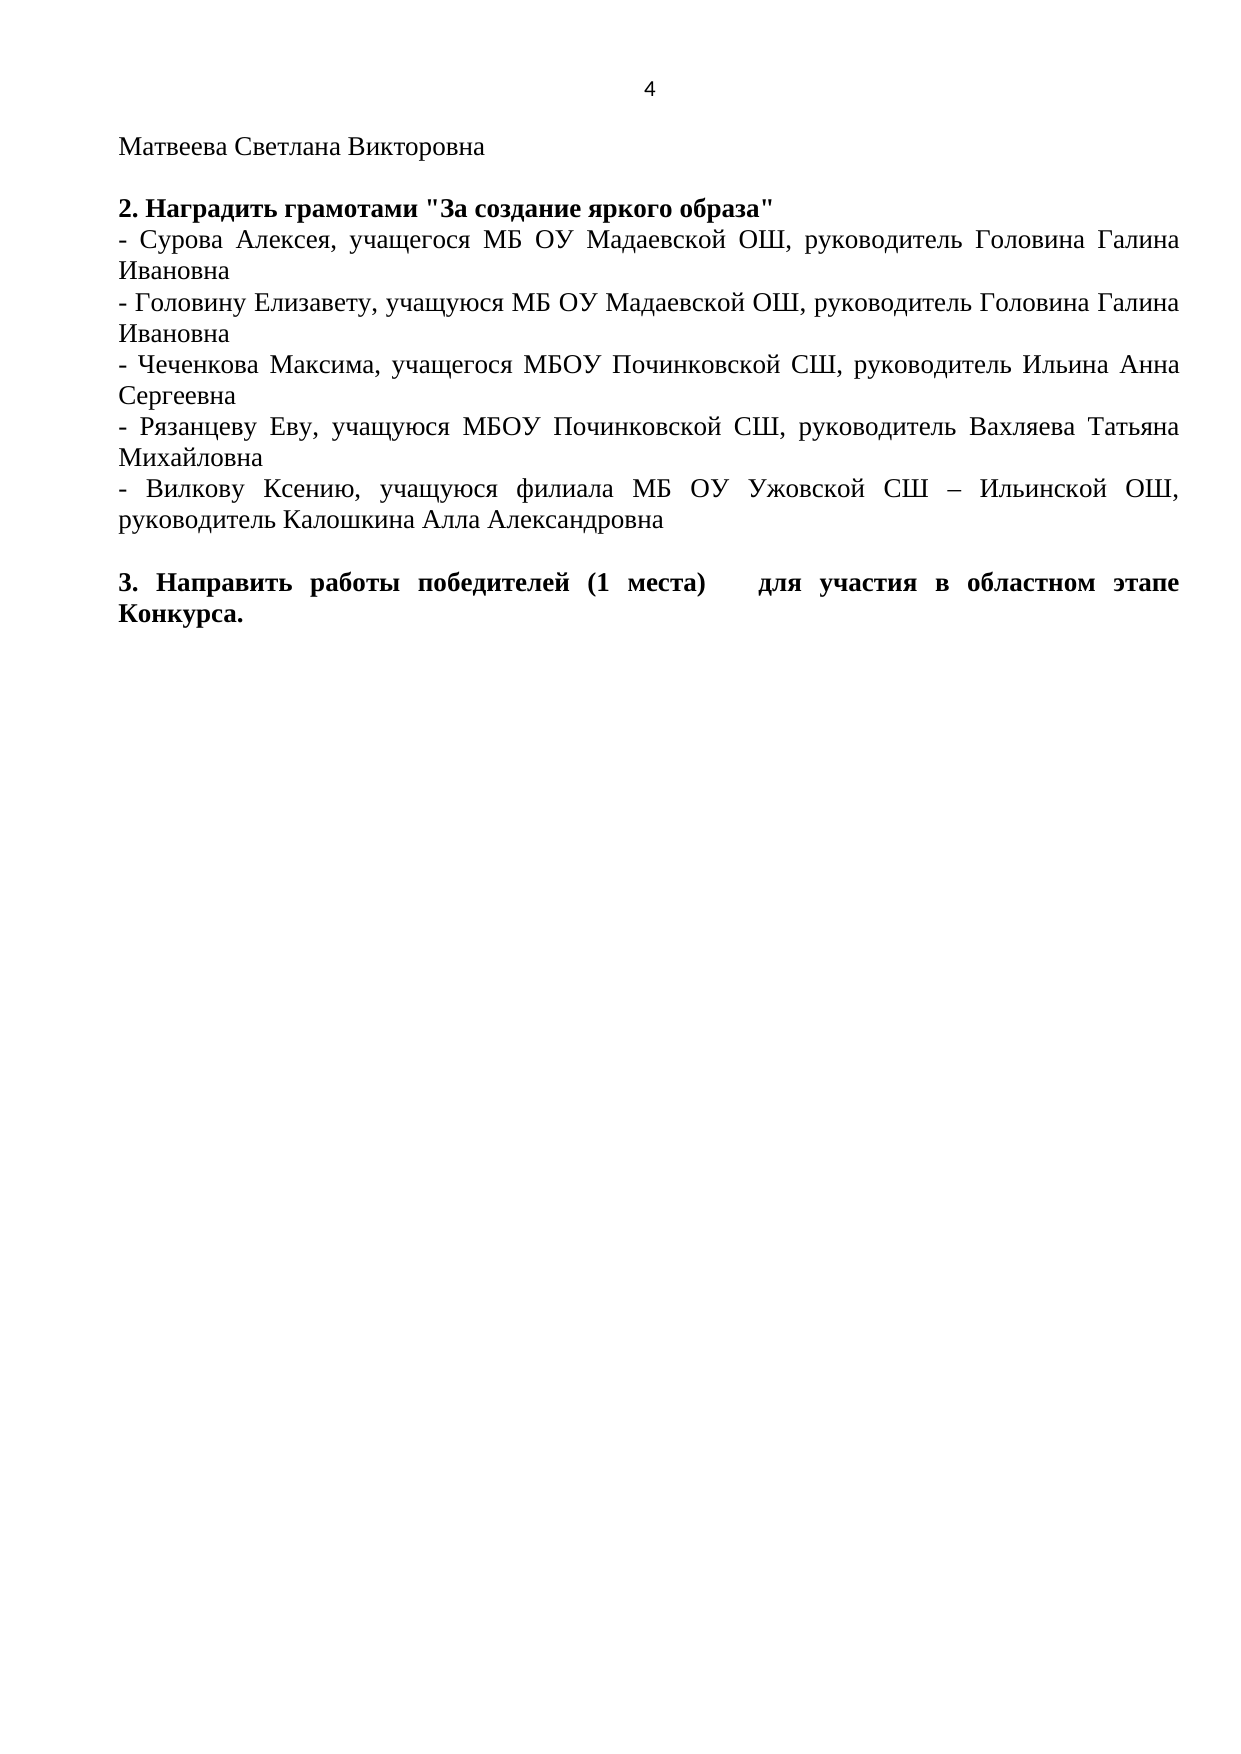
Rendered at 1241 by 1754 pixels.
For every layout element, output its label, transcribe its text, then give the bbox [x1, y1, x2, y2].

text 2. Наградить грамотами "За создание яркого образа" [118, 192, 1181, 223]
text - Рязанцеву Еву, учащуюся МБОУ Починковской СШ, руководитель Вахляева Татьяна Михайловна [118, 410, 1181, 472]
text - Чеченкова Максима, учащегося МБОУ Починковской СШ, руководитель Ильина Анна Сергеевна [118, 348, 1181, 410]
text 3. Направить работы победителей (1 места) для участия в областном этапе Конкурса. [118, 566, 1181, 628]
text - Сурова Алексея, учащегося МБ ОУ Мадаевской ОШ, руководитель Головина Галина Ивановна [118, 223, 1181, 286]
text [118, 130, 1181, 161]
text - Вилкову Ксению, учащуюся филиала МБ ОУ Ужовской СШ – Ильинской ОШ, руководитель Калошкина Алла Александровна [118, 472, 1181, 535]
text - Головину Елизавету, учащуюся МБ ОУ Мадаевской ОШ, руководитель Головина Галина Ивановна [118, 286, 1181, 348]
